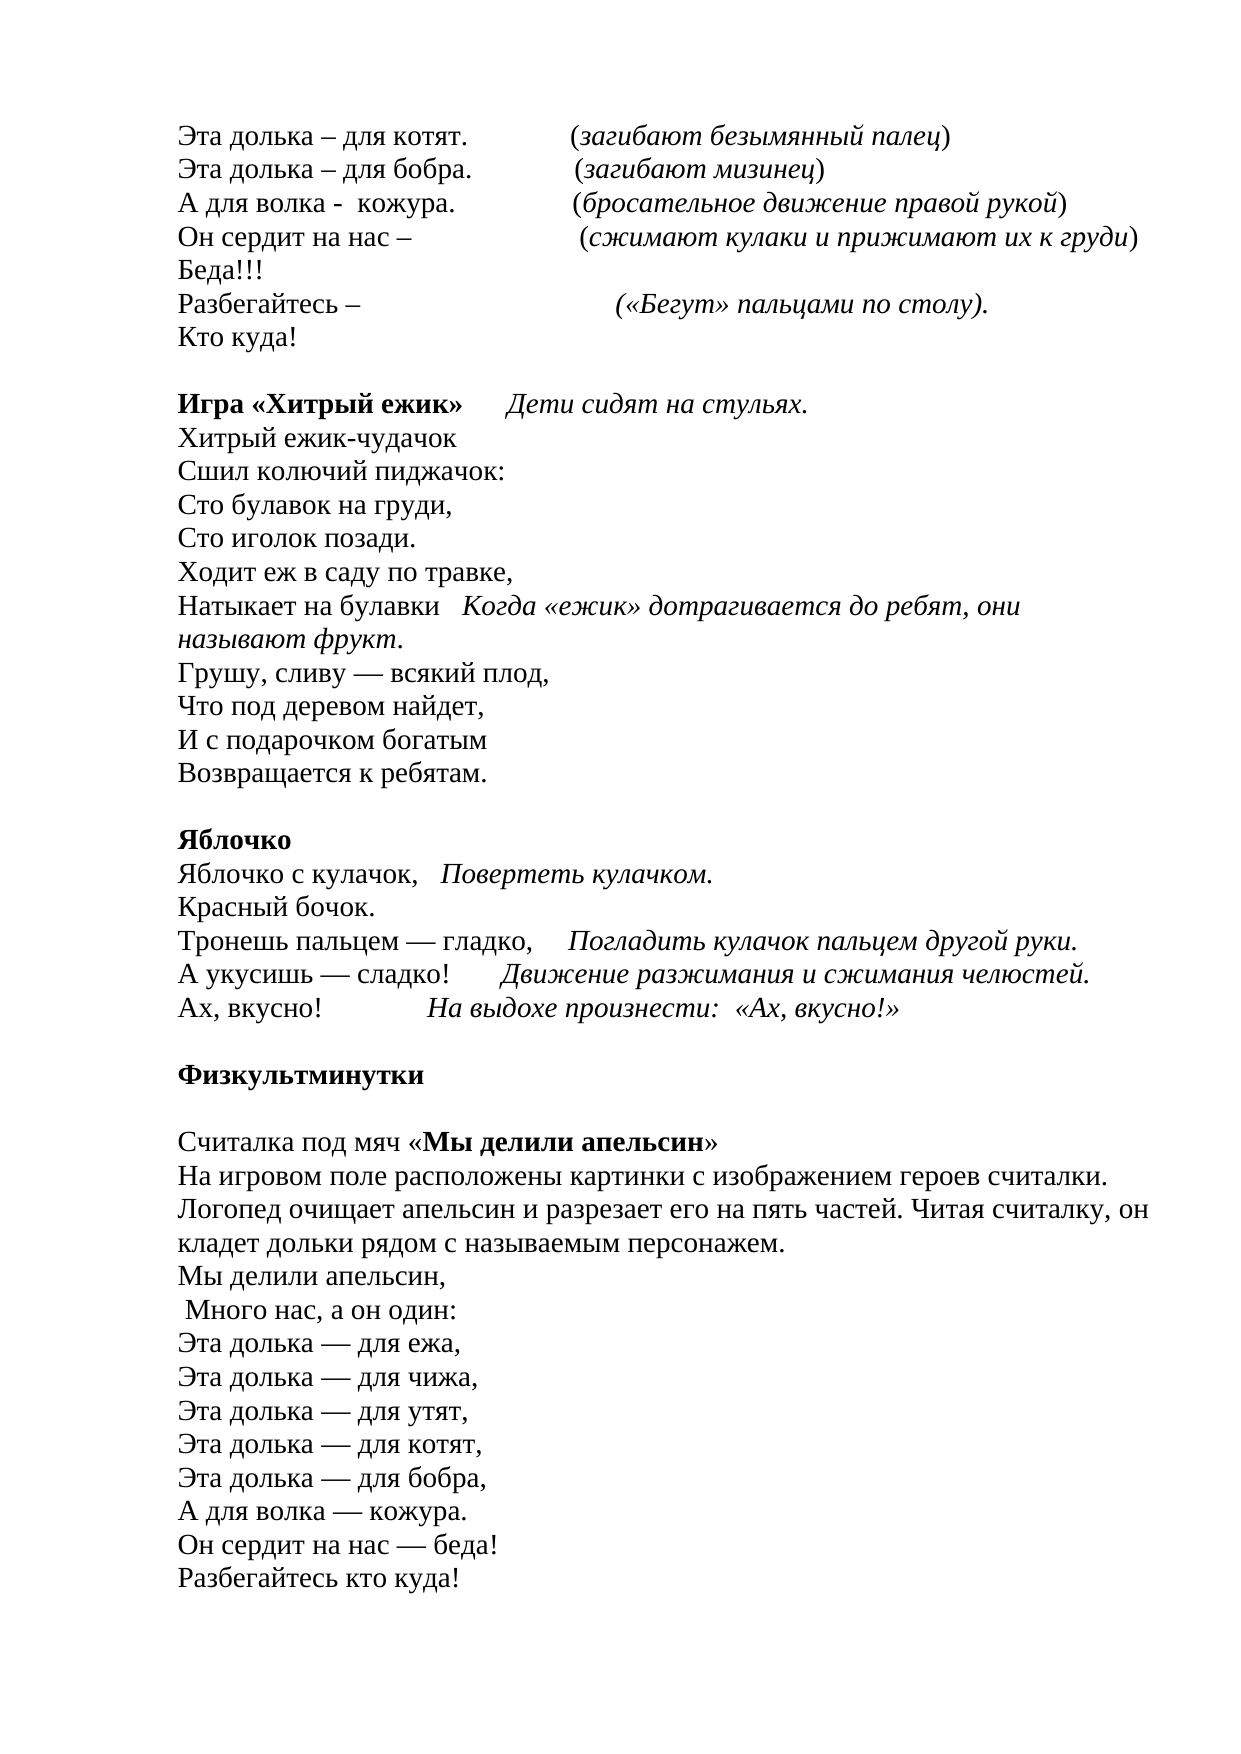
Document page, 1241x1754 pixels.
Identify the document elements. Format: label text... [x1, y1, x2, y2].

text Хитрый ежик-чудачок [177, 420, 1152, 453]
text Ах, вкусно! На выдохе произнести: «Ах, вкусно!» [177, 990, 1152, 1024]
text Много нас, а он один: [177, 1292, 1152, 1326]
text Эта долька — для чижа, [177, 1359, 1152, 1393]
text Эта долька – для котят. (загибают безымянный палец) [177, 118, 1152, 152]
text Разбегайтесь кто куда! [177, 1560, 1152, 1594]
text Разбегайтесь – («Бегут» пальцами по столу). [177, 286, 1152, 319]
text Сто булавок на груди, [177, 487, 1152, 521]
text А для волка - кожура. (бросательное движение правой рукой) [177, 185, 1152, 219]
text Сто иголок позади. [177, 521, 1152, 554]
text Физкультминутки [177, 1057, 1152, 1091]
text Эта долька — для бобра, [177, 1460, 1152, 1493]
text Что под деревом найдет, [177, 688, 1152, 722]
text Эта долька — для утят, [177, 1393, 1152, 1426]
text Эта долька — для ежа, [177, 1326, 1152, 1359]
text Беда!!! [177, 252, 1152, 286]
text Грушу, сливу — всякий плод, [177, 655, 1152, 688]
text Возвращается к ребятам. [177, 755, 1152, 789]
text Яблочко с кулачок, Повертеть кулачком. Красный бочок. [177, 856, 1152, 923]
text Он сердит на нас — беда! [177, 1527, 1152, 1560]
text Кто куда! [177, 319, 1152, 353]
text Игра «Хитрый ежик» Дети сидят на стульях. [177, 386, 1152, 420]
text Эта долька – для бобра. (загибают мизинец) [177, 152, 1152, 185]
text Мы делили апельсин, [177, 1258, 1152, 1292]
text Тронешь пальцем — гладко, Погладить кулачок пальцем другой руки. [177, 923, 1152, 957]
text На игровом поле расположены картинки с изображением героев считалки. Логопед очищает апельсин и разрезает его на пять частей. Читая считалку, он кладет дольки рядом с называемым персонажем. [177, 1158, 1152, 1258]
text А укусишь — сладко! Движение разжимания и сжимания челюстей. [177, 957, 1152, 990]
text Он сердит на нас – (сжимают кулаки и прижимают их к груди) [177, 219, 1152, 252]
text Ходит еж в саду по травке, [177, 554, 1152, 588]
text Считалка под мяч «Мы делили апельсин» [177, 1124, 1152, 1158]
text Эта долька — для котят, [177, 1426, 1152, 1460]
text Натыкает на булавки Когда «ежик» дотрагивается до ребят, они называют фрукт. [177, 588, 1152, 655]
text Сшил колючий пиджачок: [177, 453, 1152, 487]
text И с подарочком богатым [177, 722, 1152, 755]
text Яблочко [177, 822, 1152, 856]
text А для волка — кожура. [177, 1493, 1152, 1527]
